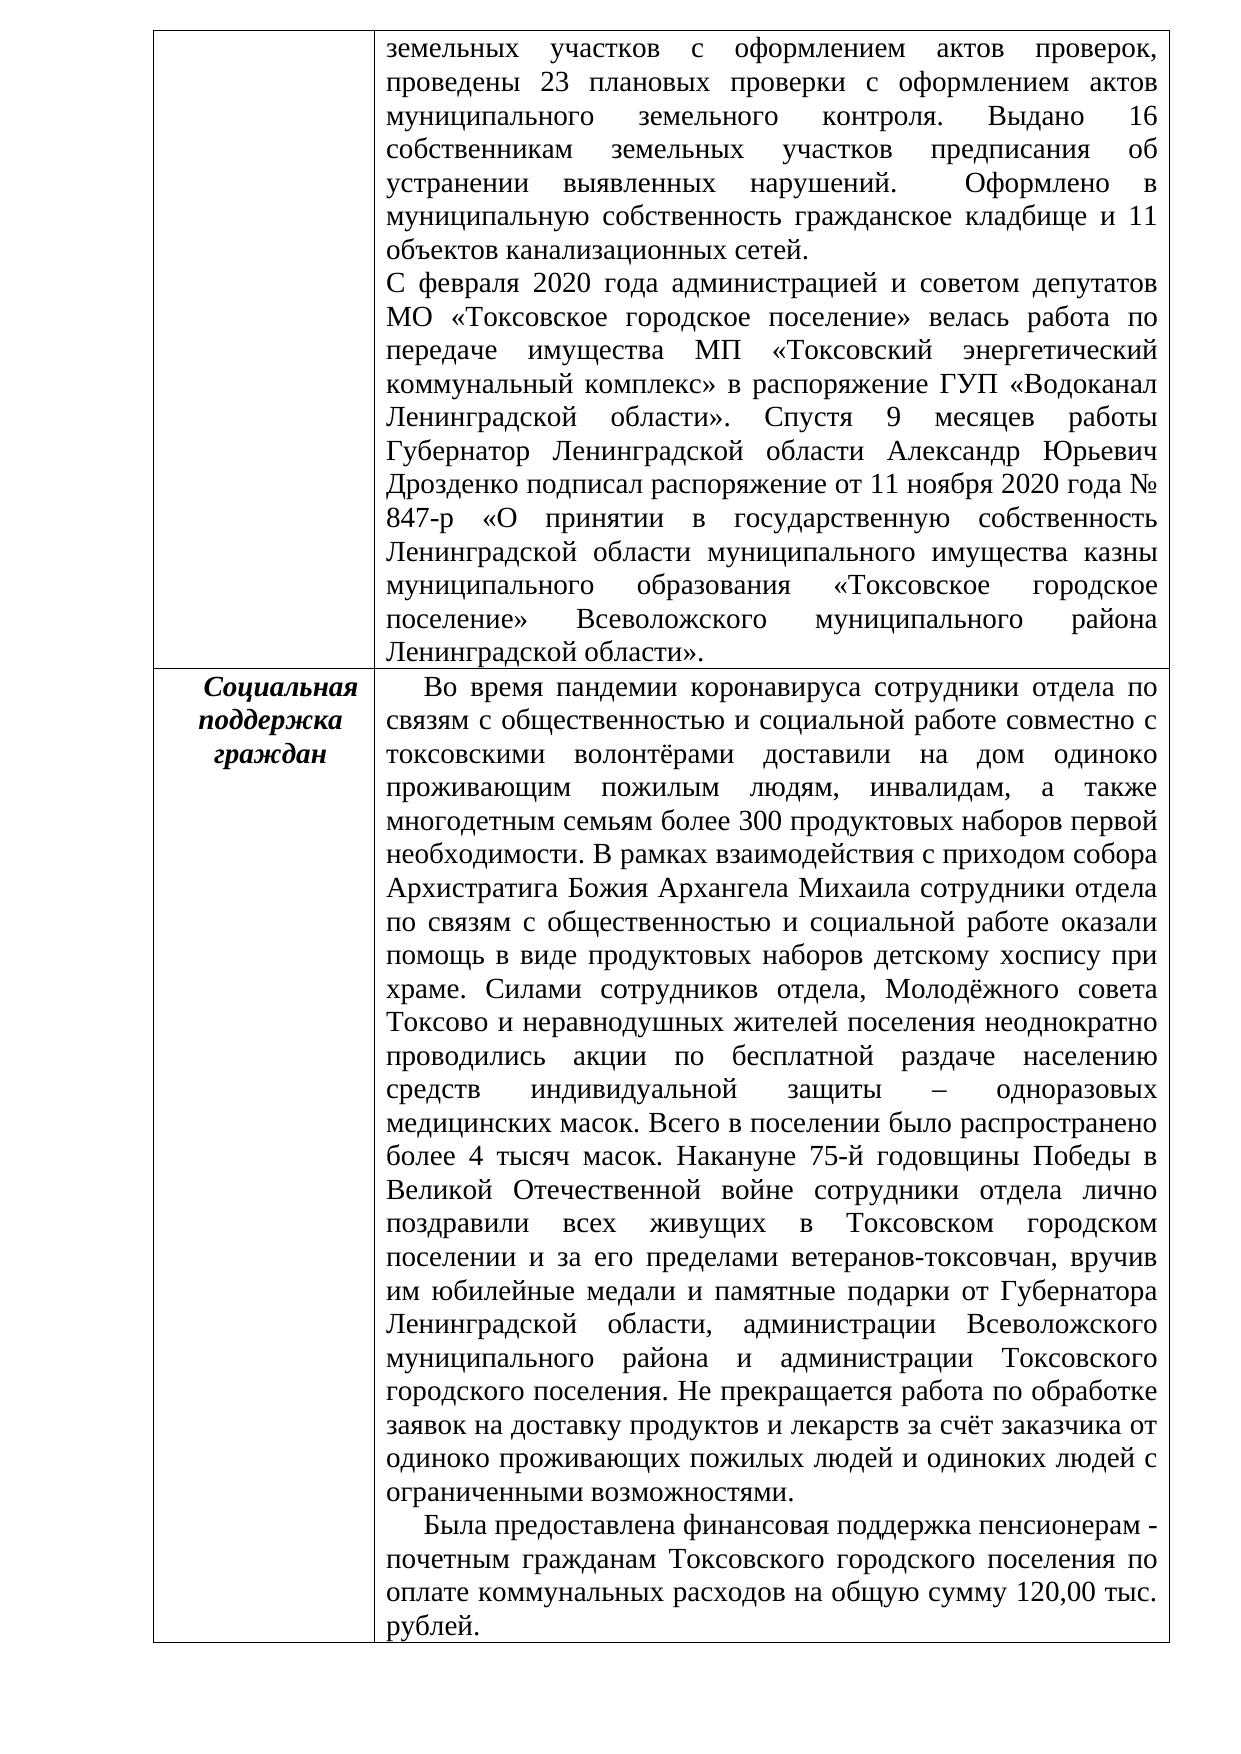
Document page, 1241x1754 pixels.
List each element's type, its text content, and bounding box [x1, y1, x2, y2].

table_cell Социальная поддержка граждан [154, 669, 374, 1642]
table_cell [375, 31, 1169, 668]
table_cell Во время пандемии коронавируса сотрудники отдела по связям с общественностью и социальной работе совместно с токсовскими волонтёрами доставили на дом одиноко проживающим пожилым людям, инвалидам, а также многодетным семьям более 300 продуктовых наборов первой необходимости. В рамках взаимодействия с приходом собора Архистратига Божия Архангела Михаила сотрудники отдела по связям с общественностью и социальной работе оказали помощь в виде продуктовых наборов детскому хоспису при храме. Силами сотрудников отдела, Молодёжного совета Токсово и неравнодушных жителей поселения неоднократно проводились акции по бесплатной раздаче населению средств индивидуальной защиты – одноразовых медицинских масок. Всего в поселении было распространено более 4 тысяч масок. Накануне 75-й годовщины Победы в Великой Отечественной войне сотрудники отдела лично поздравили всех живущих в Токсовском городском поселении и за его пределами ветеранов-токсовчан, вручив им юбилейные медали и памятные подарки от Губернатора Ленинградской области, администрации Всеволожского муниципального района и администрации Токсовского городского поселения. Не прекращается работа по обработке заявок на доставку продуктов и лекарств за счёт заказчика от одиноко проживающих пожилых людей и одиноких людей с ограниченными возможностями. Была предоставлена финансовая поддержка пенсионерам - почетным гражданам Токсовского городского поселения по оплате коммунальных расходов на общую сумму 120,00 тыс. рублей. [375, 669, 1169, 1642]
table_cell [154, 31, 374, 668]
